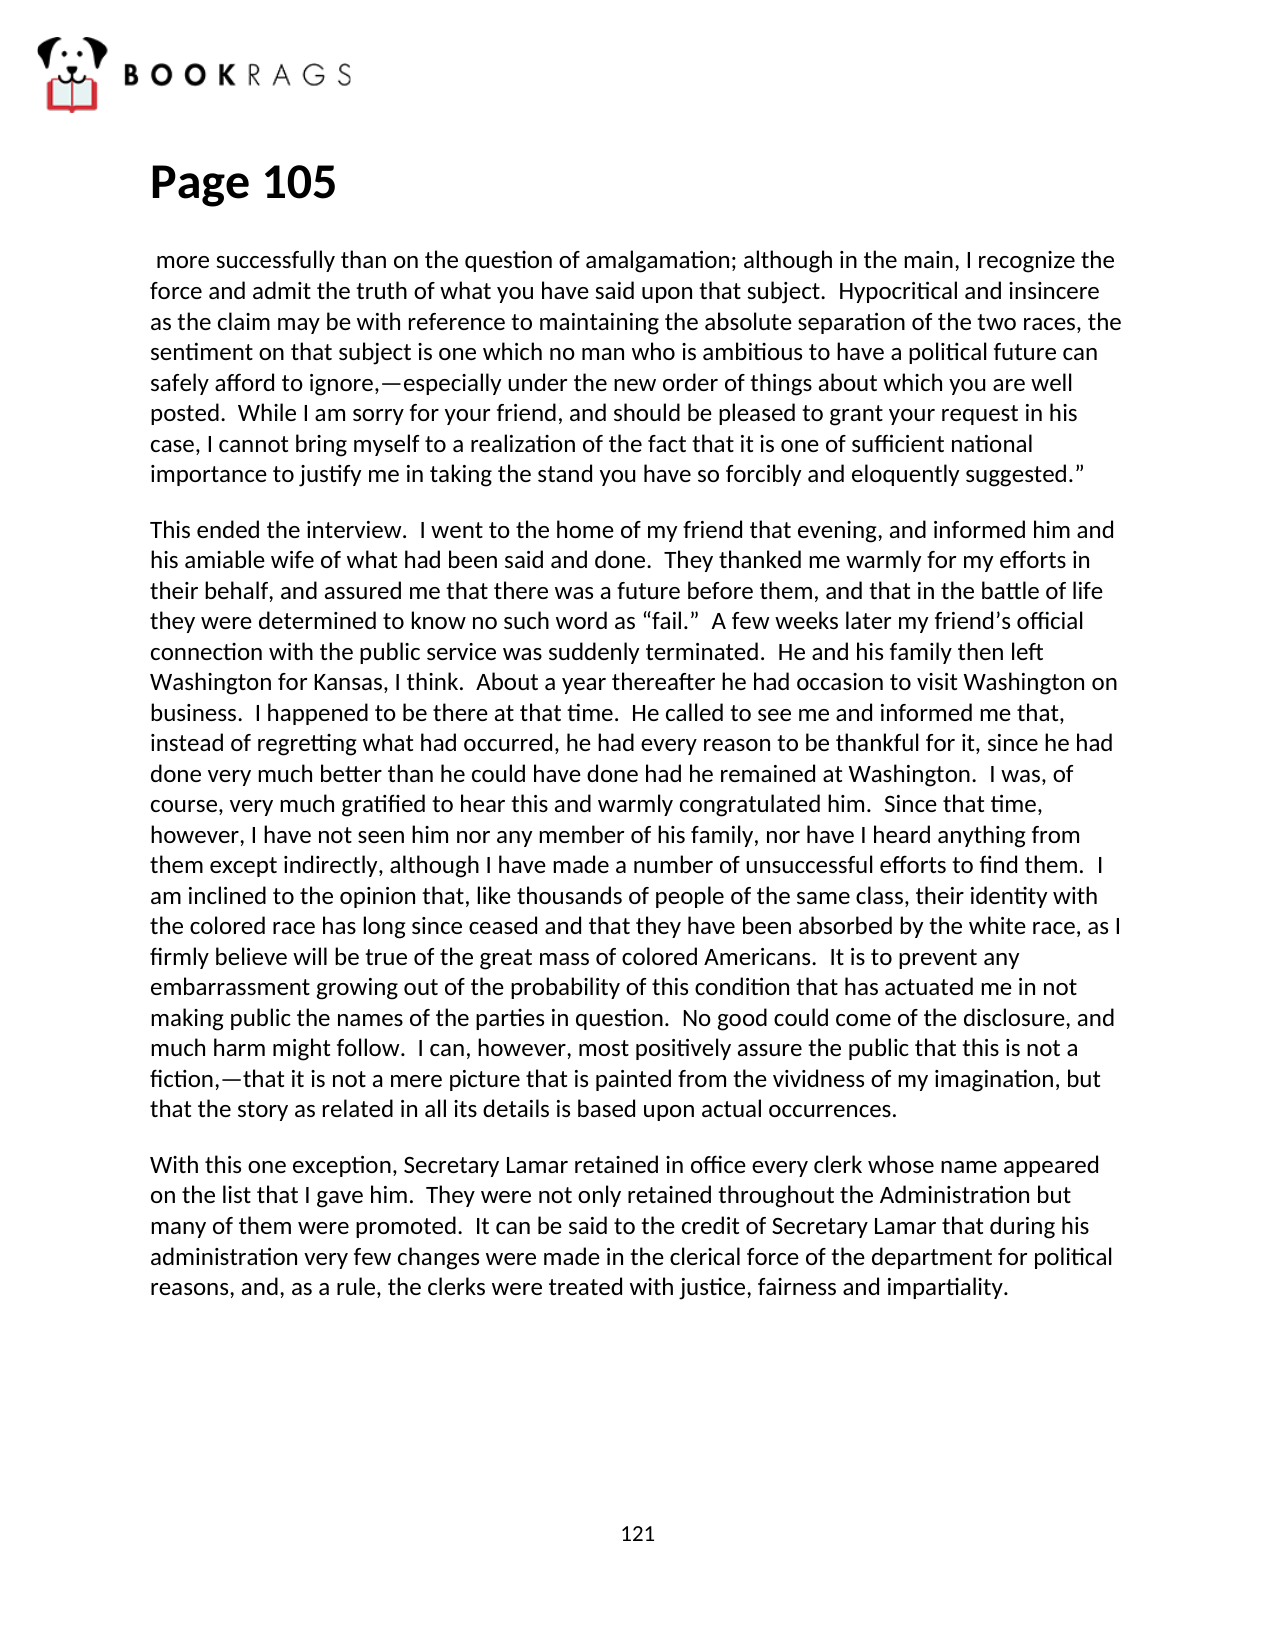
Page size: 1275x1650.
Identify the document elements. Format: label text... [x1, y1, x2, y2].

text With this one exception, Secretary Lamar retained in office every clerk whose name appeared on the list that I gave him. They were not only retained throughout the Administration but many of them were promoted. It can be said to the credit of Secretary Lamar that during his administration very few changes were made in the clerical force of the department for political reasons, and, as a rule, the clerks were treated with justice, fairness and impartiality. [150, 1149, 1125, 1302]
picture [37, 37, 351, 113]
text This ended the interview. I went to the home of my friend that evening, and informed him and his amiable wife of what had been said and done. They thanked me warmly for my efforts in their behalf, and assured me that there was a future before them, and that in the battle of life they were determined to know no such word as “fail.” A few weeks later my friend’s official connection with the public service was suddenly terminated. He and his family then left Washington for Kansas, I think. About a year thereafter he had occasion to visit Washington on business. I happened to be there at that time. He called to see me and informed me that, instead of regretting what had occurred, he had every reason to be thankful for it, since he had done very much better than he could have done had he remained at Washington. I was, of course, very much gratified to hear this and warmly congratulated him. Since that time, however, I have not seen him nor any member of his family, nor have I heard anything from them except indirectly, although I have made a number of unsuccessful efforts to find them. I am inclined to the opinion that, like thousands of people of the same class, their identity with the colored race has long since ceased and that they have been absorbed by the white race, as I firmly believe will be true of the great mass of colored Americans. It is to prevent any embarrassment growing out of the probability of this condition that has actuated me in not making public the names of the parties in question. No good could come of the disclosure, and much harm might follow. I can, however, most positively assure the public that this is not a fiction,—­that it is not a mere picture that is painted from the vividness of my imagination, but that the story as related in all its details is based upon actual occurrences. [150, 514, 1125, 1124]
text Page 105 [150, 150, 1125, 211]
text more successfully than on the question of amalgamation; although in the main, I recognize the force and admit the truth of what you have said upon that subject. Hypocritical and insincere as the claim may be with reference to maintaining the absolute separation of the two races, the sentiment on that subject is one which no man who is ambitious to have a political future can safely afford to ignore,—­especially under the new order of things about which you are well posted. While I am sorry for your friend, and should be pleased to grant your request in his case, I cannot bring myself to a realization of the fact that it is one of sufficient national importance to justify me in taking the stand you have so forcibly and eloquently suggested.” [150, 244, 1125, 489]
